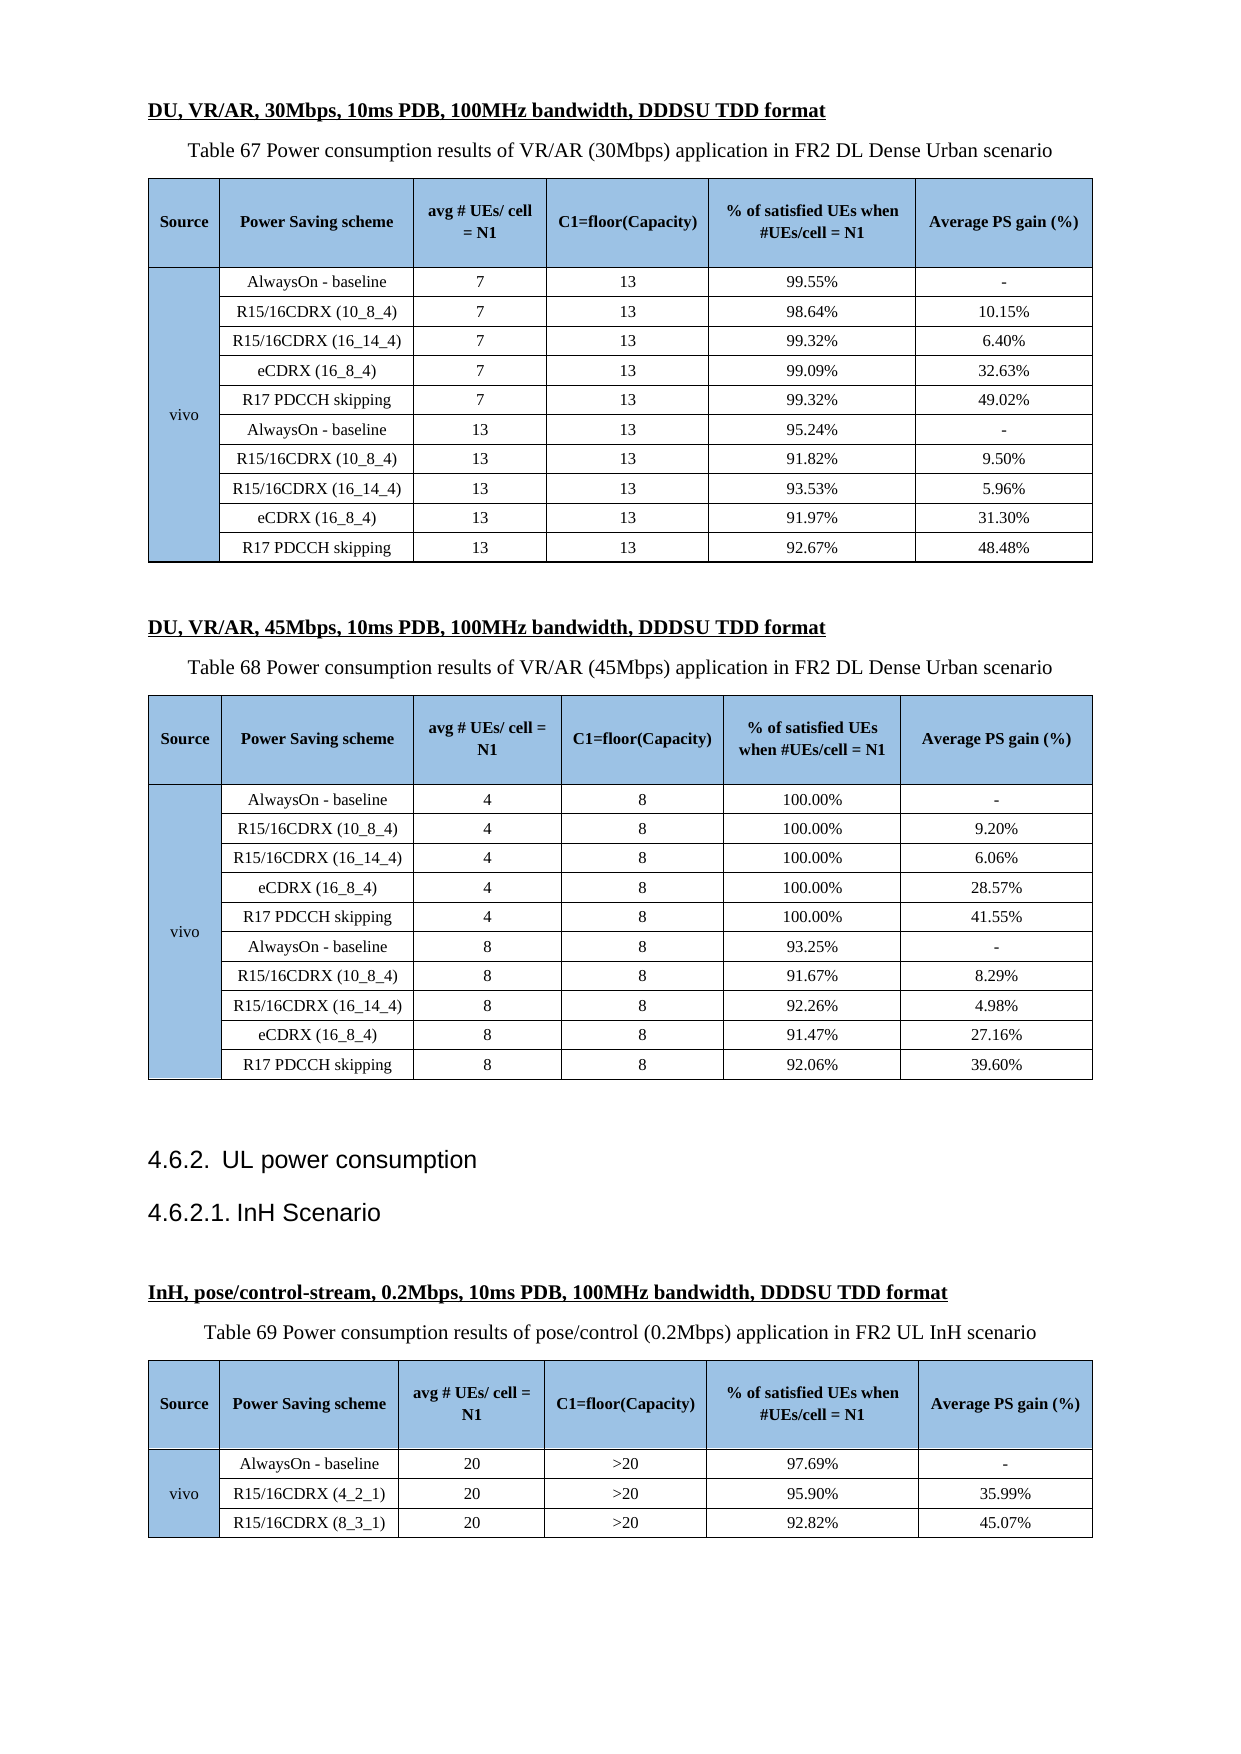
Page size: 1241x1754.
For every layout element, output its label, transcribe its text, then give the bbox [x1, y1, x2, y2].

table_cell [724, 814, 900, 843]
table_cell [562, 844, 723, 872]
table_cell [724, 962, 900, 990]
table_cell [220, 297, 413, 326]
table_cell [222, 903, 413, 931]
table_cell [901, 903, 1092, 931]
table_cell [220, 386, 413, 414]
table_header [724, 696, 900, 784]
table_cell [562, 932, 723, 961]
list UL power consumption [148, 1145, 1092, 1173]
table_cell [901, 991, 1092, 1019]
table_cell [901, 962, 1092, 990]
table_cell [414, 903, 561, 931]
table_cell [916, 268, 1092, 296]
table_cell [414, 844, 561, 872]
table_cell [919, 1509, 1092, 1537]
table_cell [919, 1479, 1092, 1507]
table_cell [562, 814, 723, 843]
text DU, VR/AR, 30Mbps, 10ms PDB, 100MHz bandwidth, DDDSU TDD format [148, 98, 1092, 122]
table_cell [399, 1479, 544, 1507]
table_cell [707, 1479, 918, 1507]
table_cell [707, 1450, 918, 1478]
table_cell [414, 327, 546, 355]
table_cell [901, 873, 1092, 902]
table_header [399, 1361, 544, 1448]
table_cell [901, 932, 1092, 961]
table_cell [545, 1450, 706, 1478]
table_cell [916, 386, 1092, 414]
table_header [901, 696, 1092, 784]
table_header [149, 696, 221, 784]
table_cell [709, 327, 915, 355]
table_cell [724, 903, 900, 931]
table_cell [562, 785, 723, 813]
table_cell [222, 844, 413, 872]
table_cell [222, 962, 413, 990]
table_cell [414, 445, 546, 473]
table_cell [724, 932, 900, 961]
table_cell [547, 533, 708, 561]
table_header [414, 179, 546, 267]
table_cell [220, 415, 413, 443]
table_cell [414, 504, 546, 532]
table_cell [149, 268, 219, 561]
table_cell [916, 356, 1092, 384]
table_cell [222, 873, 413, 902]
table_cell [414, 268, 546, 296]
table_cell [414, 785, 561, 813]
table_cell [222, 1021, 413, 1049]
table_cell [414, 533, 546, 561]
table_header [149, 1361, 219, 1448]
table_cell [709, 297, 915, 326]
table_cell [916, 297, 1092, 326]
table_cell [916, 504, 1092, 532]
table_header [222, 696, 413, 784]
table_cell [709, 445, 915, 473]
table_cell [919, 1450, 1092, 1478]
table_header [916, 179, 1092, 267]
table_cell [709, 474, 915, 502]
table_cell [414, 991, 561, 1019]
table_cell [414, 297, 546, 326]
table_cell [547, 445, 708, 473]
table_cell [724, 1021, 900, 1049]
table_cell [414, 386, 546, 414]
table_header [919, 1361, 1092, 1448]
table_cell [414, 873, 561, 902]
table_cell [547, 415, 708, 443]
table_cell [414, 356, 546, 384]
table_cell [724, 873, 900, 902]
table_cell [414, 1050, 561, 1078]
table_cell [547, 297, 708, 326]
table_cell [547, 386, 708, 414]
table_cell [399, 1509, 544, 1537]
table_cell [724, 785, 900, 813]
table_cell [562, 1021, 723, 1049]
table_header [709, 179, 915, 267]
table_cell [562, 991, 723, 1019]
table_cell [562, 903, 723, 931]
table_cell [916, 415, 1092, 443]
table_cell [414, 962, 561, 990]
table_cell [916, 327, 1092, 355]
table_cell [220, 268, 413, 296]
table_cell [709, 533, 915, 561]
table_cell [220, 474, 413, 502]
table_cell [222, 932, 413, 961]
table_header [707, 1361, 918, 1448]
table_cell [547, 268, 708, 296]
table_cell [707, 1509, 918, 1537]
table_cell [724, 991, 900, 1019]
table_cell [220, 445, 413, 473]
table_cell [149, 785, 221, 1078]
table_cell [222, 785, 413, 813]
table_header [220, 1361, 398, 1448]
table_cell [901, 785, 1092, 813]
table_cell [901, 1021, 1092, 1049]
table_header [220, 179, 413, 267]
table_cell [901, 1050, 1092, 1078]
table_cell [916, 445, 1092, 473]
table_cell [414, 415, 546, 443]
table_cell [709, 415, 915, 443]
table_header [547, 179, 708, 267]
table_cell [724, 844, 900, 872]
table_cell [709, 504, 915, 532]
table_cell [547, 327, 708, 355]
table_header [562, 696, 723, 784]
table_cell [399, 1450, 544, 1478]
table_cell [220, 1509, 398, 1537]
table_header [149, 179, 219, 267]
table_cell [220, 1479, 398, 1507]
list InH Scenario [148, 1198, 1092, 1227]
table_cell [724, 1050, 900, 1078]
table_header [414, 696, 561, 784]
text InH, pose/control-stream, 0.2Mbps, 10ms PDB, 100MHz bandwidth, DDDSU TDD format [148, 1280, 1092, 1304]
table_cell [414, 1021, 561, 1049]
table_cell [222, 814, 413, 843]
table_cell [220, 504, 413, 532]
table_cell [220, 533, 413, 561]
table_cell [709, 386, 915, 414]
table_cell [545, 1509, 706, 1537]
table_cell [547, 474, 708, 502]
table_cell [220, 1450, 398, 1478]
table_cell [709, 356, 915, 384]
text DU, VR/AR, 45Mbps, 10ms PDB, 100MHz bandwidth, DDDSU TDD format [148, 615, 1092, 639]
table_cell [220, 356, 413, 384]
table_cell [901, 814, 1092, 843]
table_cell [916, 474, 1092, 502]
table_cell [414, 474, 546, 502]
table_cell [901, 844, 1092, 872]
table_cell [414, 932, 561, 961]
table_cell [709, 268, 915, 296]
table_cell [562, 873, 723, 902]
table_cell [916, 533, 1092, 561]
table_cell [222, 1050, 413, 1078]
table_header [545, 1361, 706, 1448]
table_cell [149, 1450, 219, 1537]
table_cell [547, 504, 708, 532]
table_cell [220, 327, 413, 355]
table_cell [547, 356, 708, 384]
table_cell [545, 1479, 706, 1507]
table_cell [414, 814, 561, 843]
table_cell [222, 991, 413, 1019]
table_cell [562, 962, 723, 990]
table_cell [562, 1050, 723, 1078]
